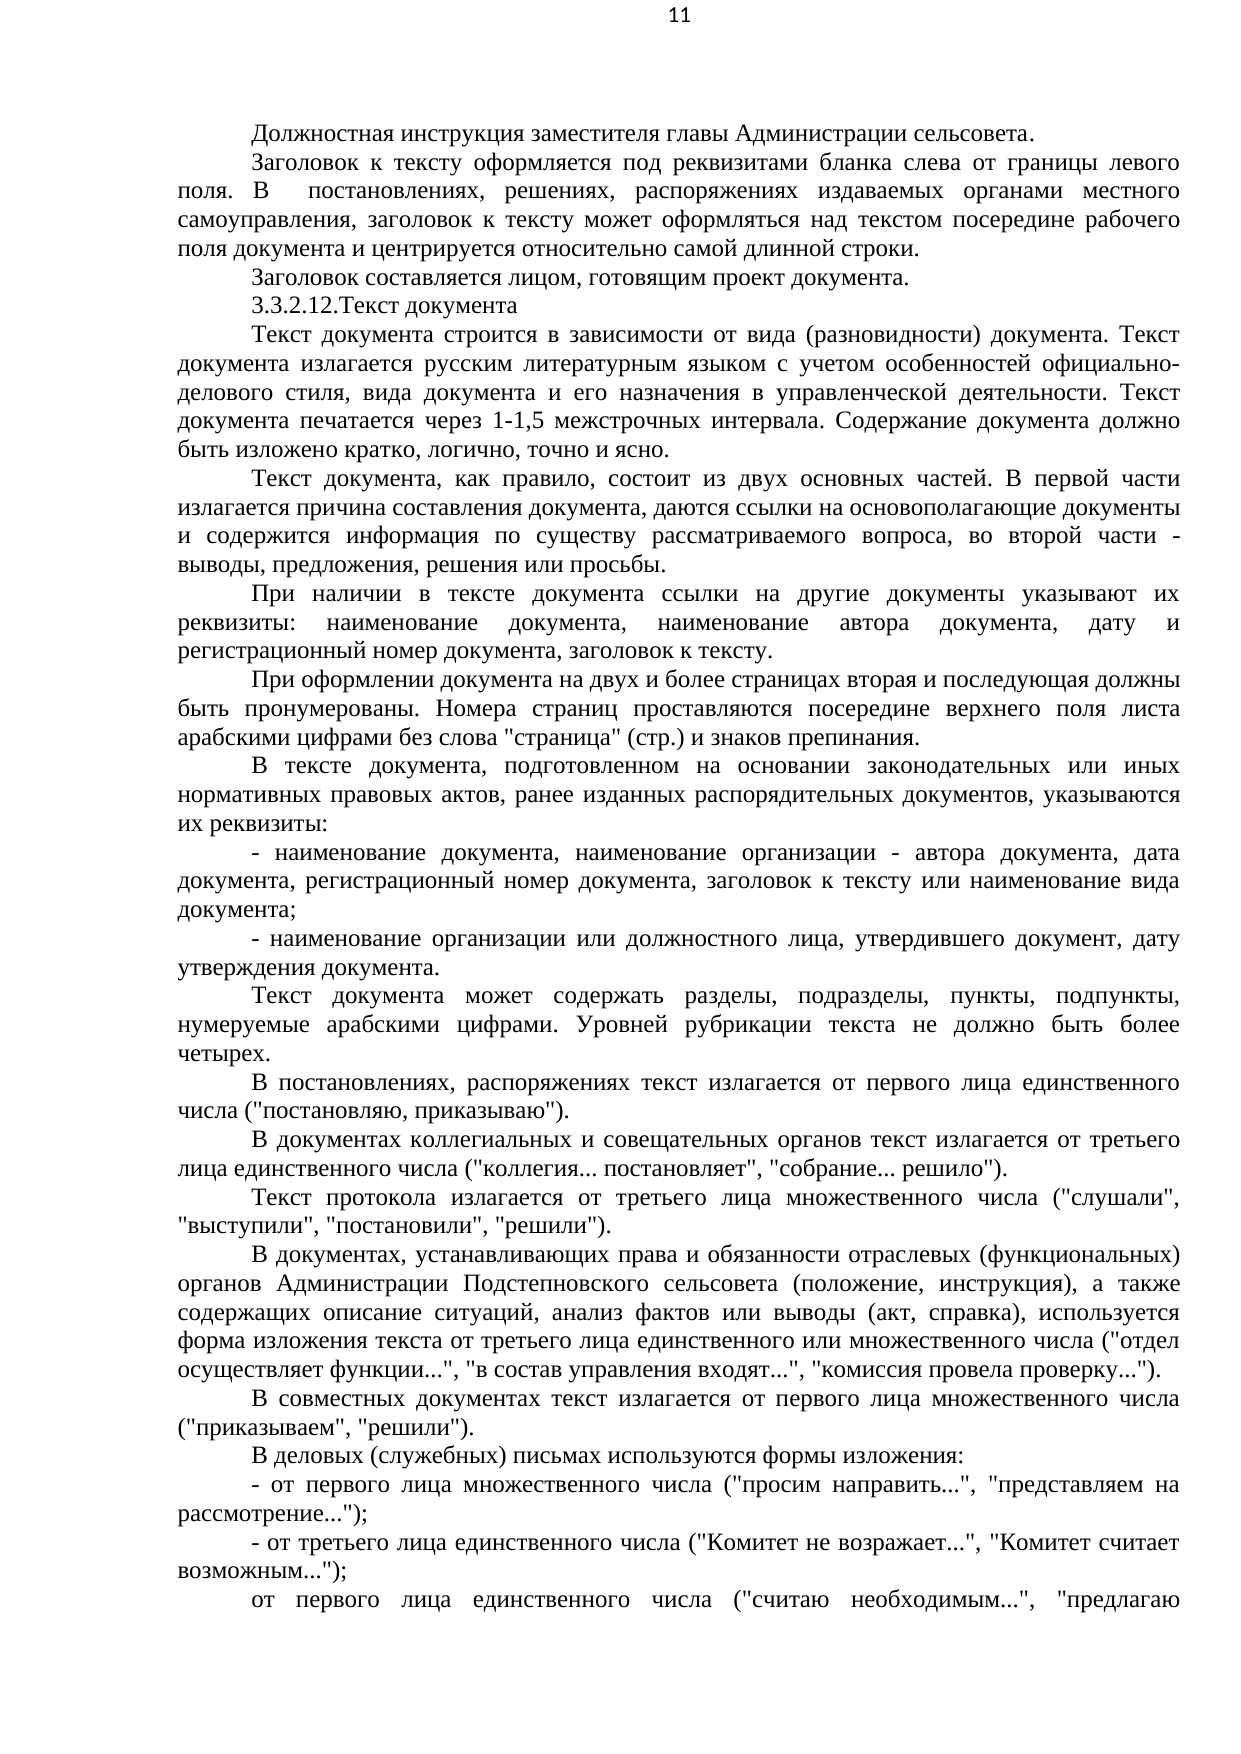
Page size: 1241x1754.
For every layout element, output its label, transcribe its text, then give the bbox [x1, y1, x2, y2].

text - наименование организации или должностного лица, утвердившего документ, дату утверждения документа. [177, 923, 1181, 981]
text Текст документа, как правило, состоит из двух основных частей. В первой части излагается причина составления документа, даются ссылки на основополагающие документы и содержится информация по существу рассматриваемого вопроса, во второй части - выводы, предложения, решения или просьбы. [177, 463, 1181, 578]
text - от третьего лица единственного числа ("Комитет не возражает...", "Комитет считает возможным..."); [177, 1527, 1181, 1584]
text Текст документа строится в зависимости от вида (разновидности) документа. Текст документа излагается русским литературным языком с учетом особенностей официально-делового стиля, вида документа и его назначения в управленческой деятельности. Текст документа печатается через 1-1,5 межстрочных интервала. Содержание документа должно быть изложено кратко, логично, точно и ясно. [177, 319, 1181, 463]
text Заголовок составляется лицом, готовящим проект документа. [177, 262, 1181, 291]
text - от первого лица множественного числа ("просим направить...", "представляем на рассмотрение..."); [177, 1469, 1181, 1527]
text В документах коллегиальных и совещательных органов текст излагается от третьего лица единственного числа ("коллегия... постановляет", "собрание... решило"). [177, 1124, 1181, 1182]
text В документах, устанавливающих права и обязанности отраслевых (функциональных) органов Администрации Подстепновского сельсовета (положение, инструкция), а также содержащих описание ситуаций, анализ фактов или выводы (акт, справка), используется форма изложения текста от третьего лица единственного или множественного числа ("отдел осуществляет функции...", "в состав управления входят...", "комиссия провела проверку..."). [177, 1239, 1181, 1383]
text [177, 1584, 1181, 1613]
text В совместных документах текст излагается от первого лица множественного числа ("приказываем", "решили"). [177, 1383, 1181, 1441]
text Текст протокола излагается от третьего лица множественного числа ("слушали", "выступили", "постановили", "решили"). [177, 1182, 1181, 1239]
text - наименование документа, наименование организации - автора документа, дата документа, регистрационный номер документа, заголовок к тексту или наименование вида документа; [177, 837, 1181, 923]
text В постановлениях, распоряжениях текст излагается от первого лица единственного числа ("постановляю, приказываю"). [177, 1067, 1181, 1124]
text 3.3.2.12.Текст документа [177, 291, 1181, 319]
text Должностная инструкция заместителя главы Администрации сельсовета. [177, 118, 1181, 147]
text При наличии в тексте документа ссылки на другие документы указывают их реквизиты: наименование документа, наименование автора документа, дату и регистрационный номер документа, заголовок к тексту. [177, 578, 1181, 664]
text При оформлении документа на двух и более страницах вторая и последующая должны быть пронумерованы. Номера страниц проставляются посередине верхнего поля листа арабскими цифрами без слова "страница" (стр.) и знаков препинания. [177, 664, 1181, 751]
text Текст документа может содержать разделы, подразделы, пункты, подпункты, нумеруемые арабскими цифрами. Уровней рубрикации текста не должно быть более четырех. [177, 981, 1181, 1067]
text В деловых (служебных) письмах используются формы изложения: [177, 1441, 1181, 1469]
text Заголовок к тексту оформляется под реквизитами бланка слева от границы левого поля. В постановлениях, решениях, распоряжениях издаваемых органами местного самоуправления, заголовок к тексту может оформляться над текстом посередине рабочего поля документа и центрируется относительно самой длинной строки. [177, 147, 1181, 262]
text В тексте документа, подготовленном на основании законодательных или иных нормативных правовых актов, ранее изданных распорядительных документов, указываются их реквизиты: [177, 751, 1181, 837]
